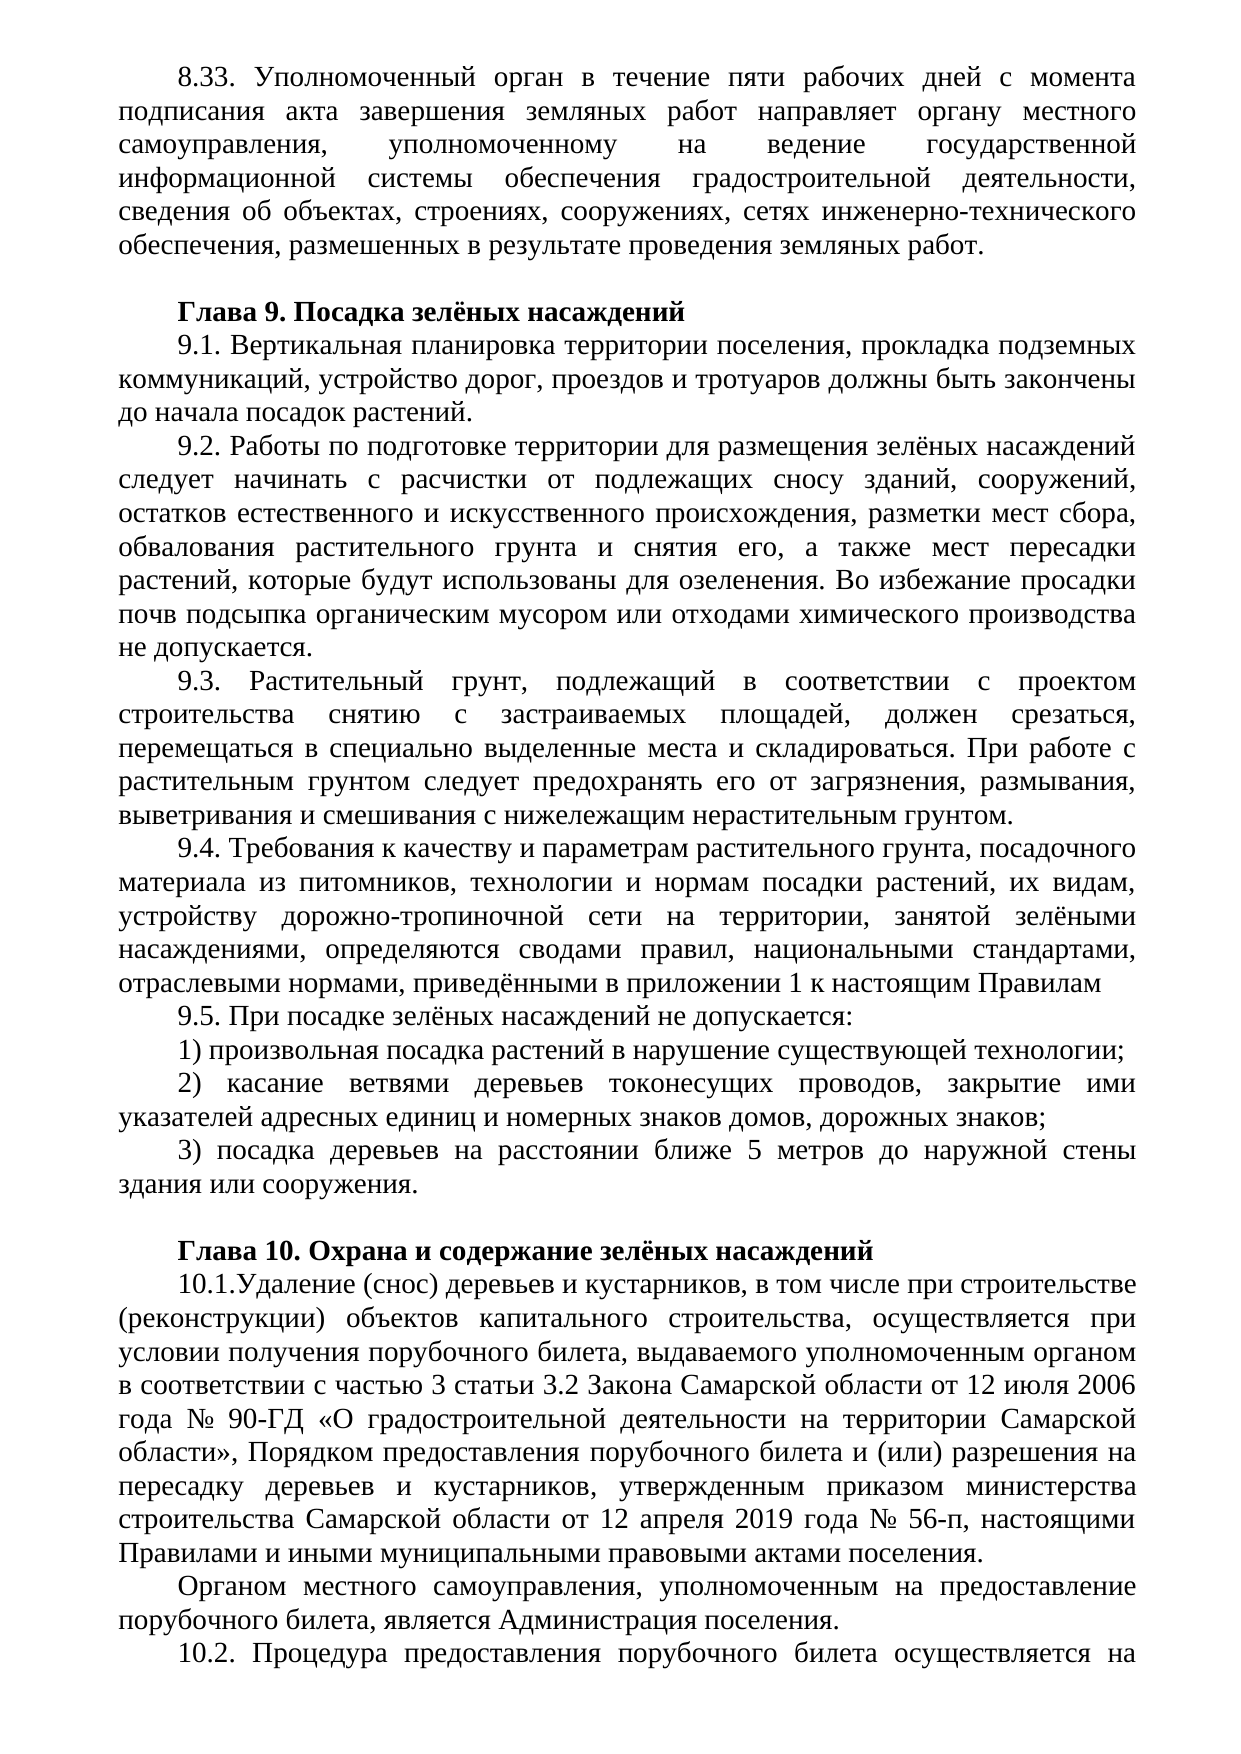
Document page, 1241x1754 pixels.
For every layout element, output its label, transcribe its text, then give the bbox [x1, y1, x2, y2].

text 9.5. При посадке зелёных насаждений не допускается: [118, 998, 1137, 1032]
text Органом местного самоуправления, уполномоченным на предоставление порубочного билета, является Администрация поселения. [118, 1568, 1137, 1636]
text 3) посадка деревьев на расстоянии ближе 5 метров до наружной стены здания или сооружения. [118, 1132, 1137, 1199]
text 8.33. Уполномоченный орган в течение пяти рабочих дней с момента подписания акта завершения земляных работ направляет органу местного самоуправления, уполномоченному на ведение государственной информационной системы обеспечения градостроительной деятельности, сведения об объектах, строениях, сооружениях, сетях инженерно-технического обеспечения, размешенных в результате проведения земляных работ. [118, 59, 1137, 260]
text 1) произвольная посадка растений в нарушение существующей технологии; [118, 1032, 1137, 1065]
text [118, 1636, 1137, 1669]
text 9.4. Требования к качеству и параметрам растительного грунта, посадочного материала из питомников, технологии и нормам посадки растений, их видам, устройству дорожно-тропиночной сети на территории, занятой зелёными насаждениями, определяются сводами правил, национальными стандартами, отраслевыми нормами, приведёнными в приложении 1 к настоящим Правилам [118, 831, 1137, 998]
text Глава 9. Посадка зелёных насаждений [118, 294, 1137, 327]
text 9.3. Растительный грунт, подлежащий в соответствии с проектом строительства снятию с застраиваемых площадей, должен срезаться, перемещаться в специально выделенные места и складироваться. При работе с растительным грунтом следует предохранять его от загрязнения, размывания, выветривания и смешивания с нижележащим нерастительным грунтом. [118, 663, 1137, 831]
text 10.1.Удаление (снос) деревьев и кустарников, в том числе при строительстве (реконструкции) объектов капитального строительства, осуществляется при условии получения порубочного билета, выдаваемого уполномоченным органом в соответствии с частью 3 статьи 3.2 Закона Самарской области от 12 июля 2006 года № 90-ГД «О градостроительной деятельности на территории Самарской области», Порядком предоставления порубочного билета и (или) разрешения на пересадку деревьев и кустарников, утвержденным приказом министерства строительства Самарской области от 12 апреля 2019 года № 56-п, настоящими Правилами и иными муниципальными правовыми актами поселения. [118, 1267, 1137, 1568]
text 2) касание ветвями деревьев токонесущих проводов, закрытие ими указателей адресных единиц и номерных знаков домов, дорожных знаков; [118, 1065, 1137, 1132]
text 9.2. Работы по подготовке территории для размещения зелёных насаждений следует начинать с расчистки от подлежащих сносу зданий, сооружений, остатков естественного и искусственного происхождения, разметки мест сбора, обвалования растительного грунта и снятия его, а также мест пересадки растений, которые будут использованы для озеленения. Во избежание просадки почв подсыпка органическим мусором или отходами химического производства не допускается. [118, 428, 1137, 663]
text 9.1. Вертикальная планировка территории поселения, прокладка подземных коммуникаций, устройство дорог, проездов и тротуаров должны быть закончены до начала посадок растений. [118, 327, 1137, 428]
text Глава 10. Охрана и содержание зелёных насаждений [118, 1233, 1137, 1267]
